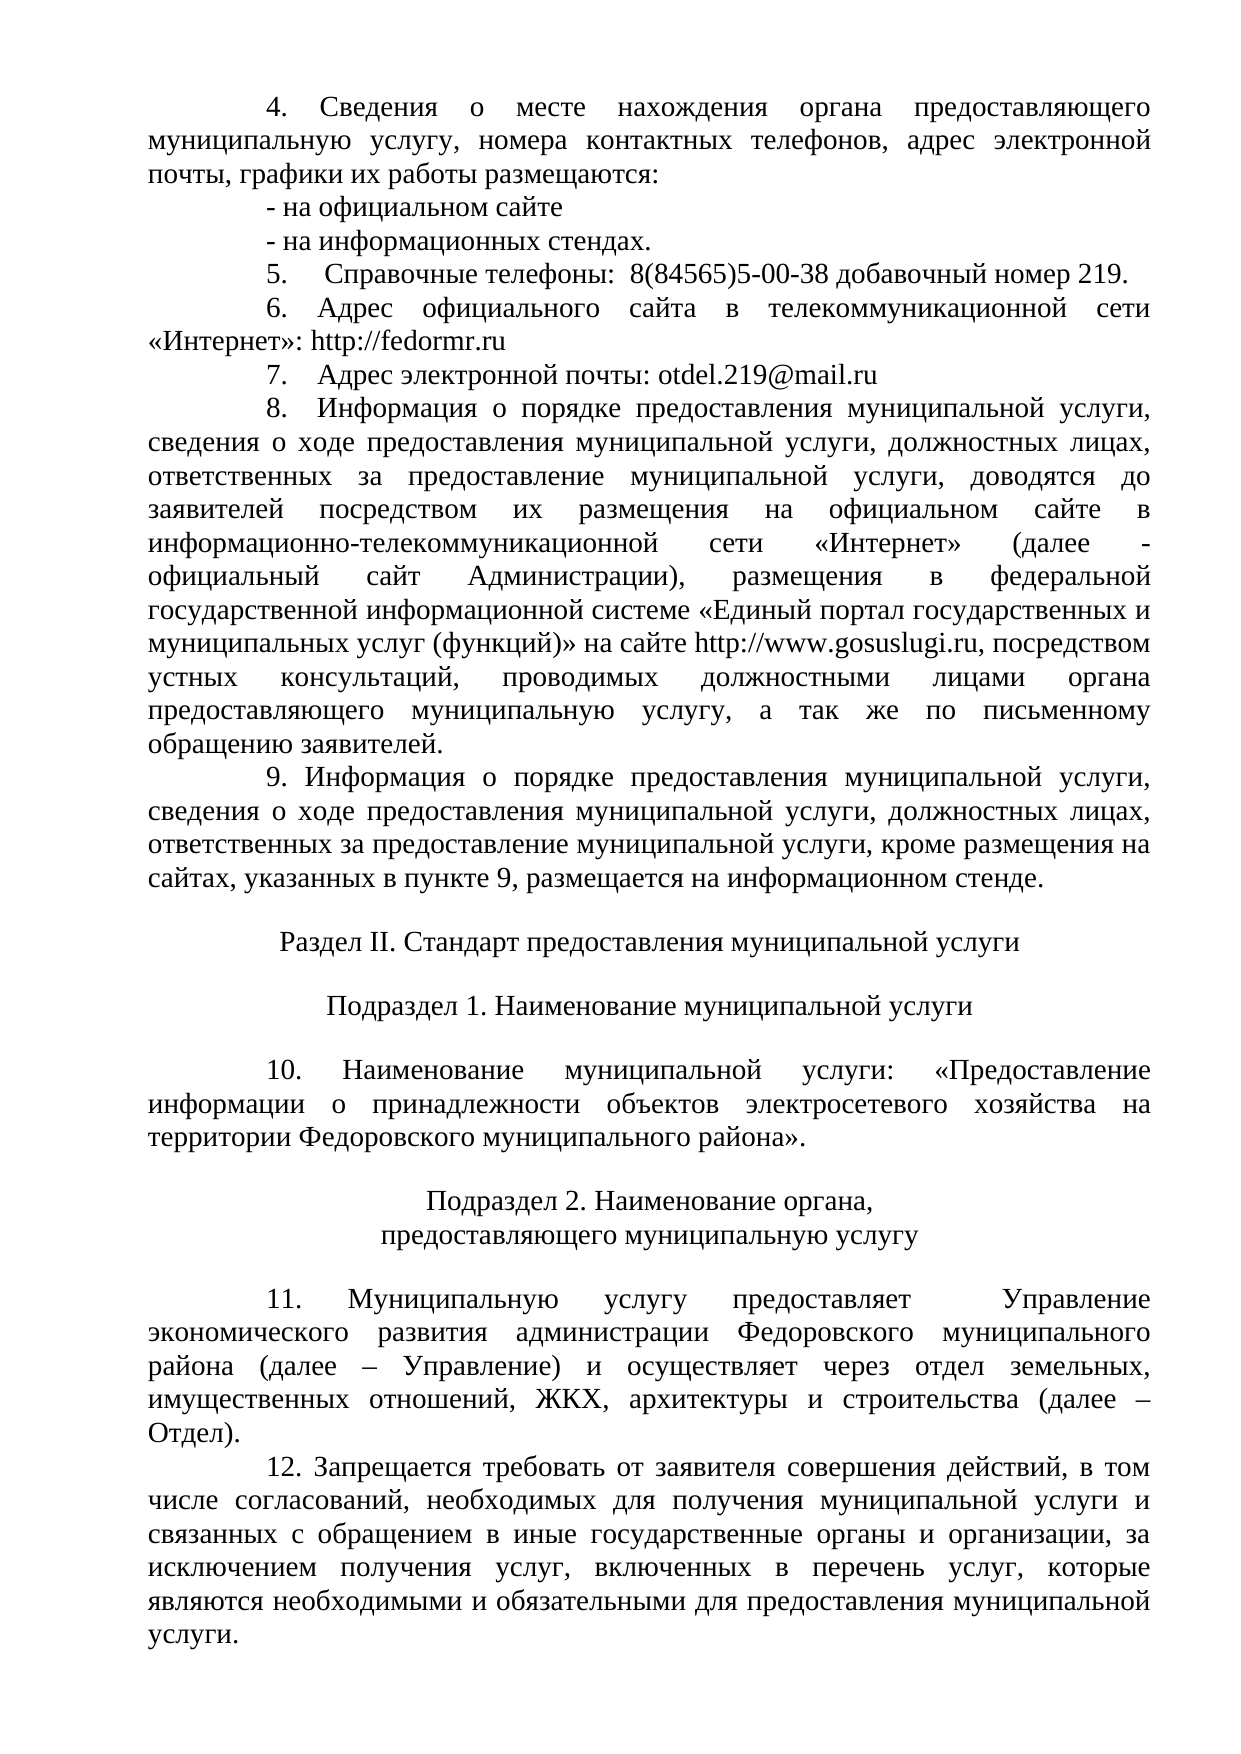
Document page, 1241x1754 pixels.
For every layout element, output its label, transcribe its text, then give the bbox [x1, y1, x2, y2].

text 11. Муниципальную услугу предоставляет Управление экономического развития администрации Федоровского муниципального района (далее – Управление) и осуществляет через отдел земельных, имущественных отношений, ЖКХ, архитектуры и строительства (далее – Отдел). [148, 1281, 1152, 1449]
text 8. Информация о порядке предоставления муниципальной услуги, сведения о ходе предоставления муниципальной услуги, должностных лицах, ответственных за предоставление муниципальной услуги, доводятся до заявителей посредством их размещения на официальном сайте в информационно-телекоммуникационной сети «Интернет» (далее - официальный сайт Администрации), размещения в федеральной государственной информационной системе «Единый портал государственных и муниципальных услуг (функций)» на сайте http://www.gosuslugi.ru, посредством устных консультаций, проводимых должностными лицами органа предоставляющего муниципальную услугу, а так же по письменному обращению заявителей. [148, 391, 1152, 759]
text 7. Адрес электронной почты: otdel.219@mail.ru [148, 357, 1152, 391]
text - на официальном сайте [148, 189, 1152, 223]
text 4. Сведения о месте нахождения органа предоставляющего муниципальную услугу, номера контактных телефонов, адрес электронной почты, графики их работы размещаются: [148, 89, 1152, 189]
text Раздел II. Стандарт предоставления муниципальной услуги [148, 924, 1152, 958]
text 10. Наименование муниципальной услуги: «Предоставление информации о принадлежности объектов электросетевого хозяйства на территории Федоровского муниципального района». [148, 1052, 1152, 1153]
text 12. Запрещается требовать от заявителя совершения действий, в том числе согласований, необходимых для получения муниципальной услуги и связанных с обращением в иные государственные органы и организации, за исключением получения услуг, включенных в перечень услуг, которые являются необходимыми и обязательными для предоставления муниципальной услуги. [148, 1449, 1152, 1650]
text 9. Информация о порядке предоставления муниципальной услуги, сведения о ходе предоставления муниципальной услуги, должностных лицах, ответственных за предоставление муниципальной услуги, кроме размещения на сайтах, указанных в пункте 9, размещается на информационном стенде. [148, 759, 1152, 894]
text Подраздел 2. Наименование органа, [148, 1183, 1152, 1217]
text 6. Адрес официального сайта в телекоммуникационной сети «Интернет»: http://fedormr.ru [148, 290, 1152, 357]
text Подраздел 1. Наименование муниципальной услуги [148, 988, 1152, 1022]
text - на информационных стендах. [148, 223, 1152, 256]
text 5. Справочные телефоны: 8(84565)5-00-38 добавочный номер 219. [148, 256, 1152, 290]
text предоставляющего муниципальную услугу [148, 1217, 1152, 1251]
